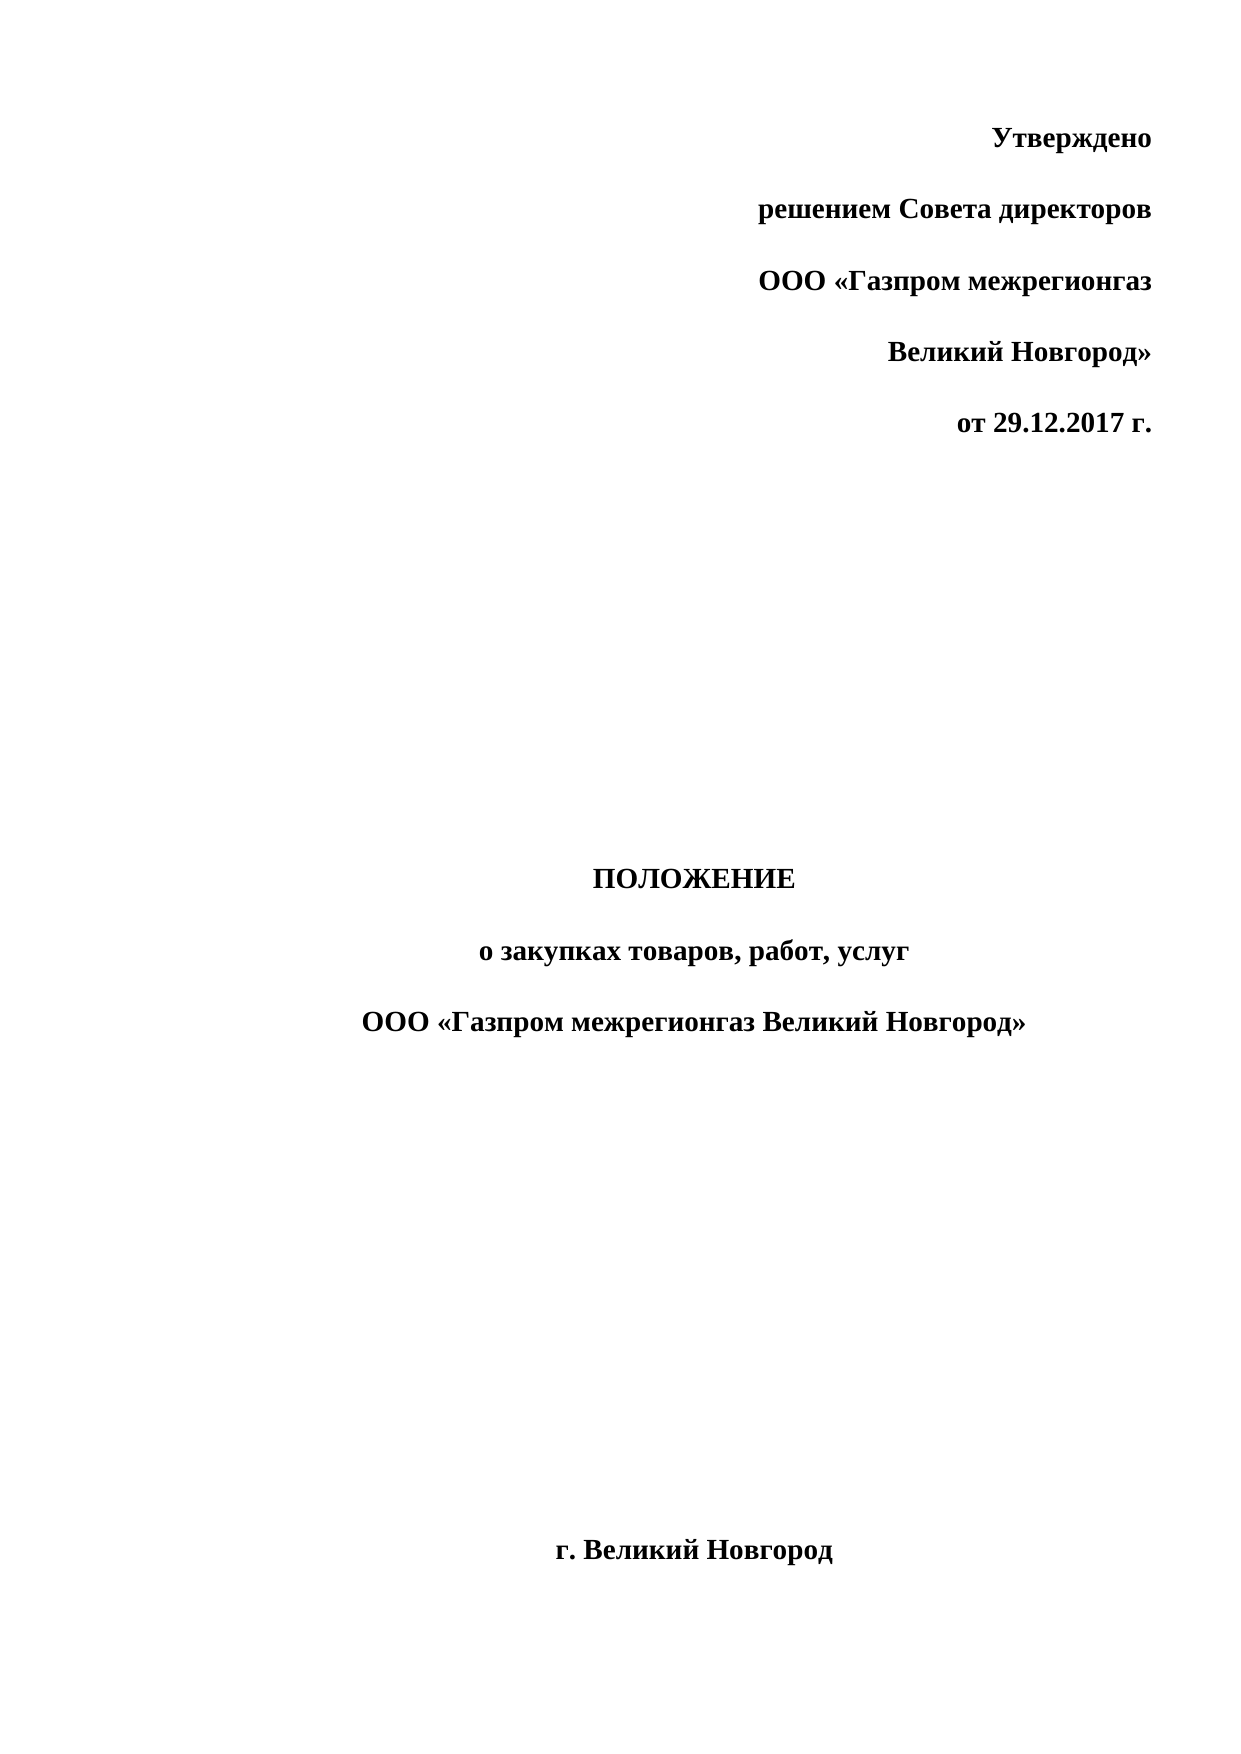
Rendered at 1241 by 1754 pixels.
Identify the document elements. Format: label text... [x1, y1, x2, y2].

text ООО «Газпром межрегионгаз [236, 263, 1152, 296]
text Великий Новгород» [236, 334, 1152, 367]
text о закупках товаров, работ, услуг [236, 933, 1152, 966]
text ПОЛОЖЕНИЕ [236, 862, 1152, 895]
text г. Великий Новгород [236, 1532, 1152, 1565]
text от 29.12.2017 г. [236, 405, 1152, 438]
text решением Совета директоров [236, 192, 1152, 225]
text ООО «Газпром межрегионгаз Великий Новгород» [236, 1004, 1152, 1037]
text Утверждено [236, 121, 1152, 154]
